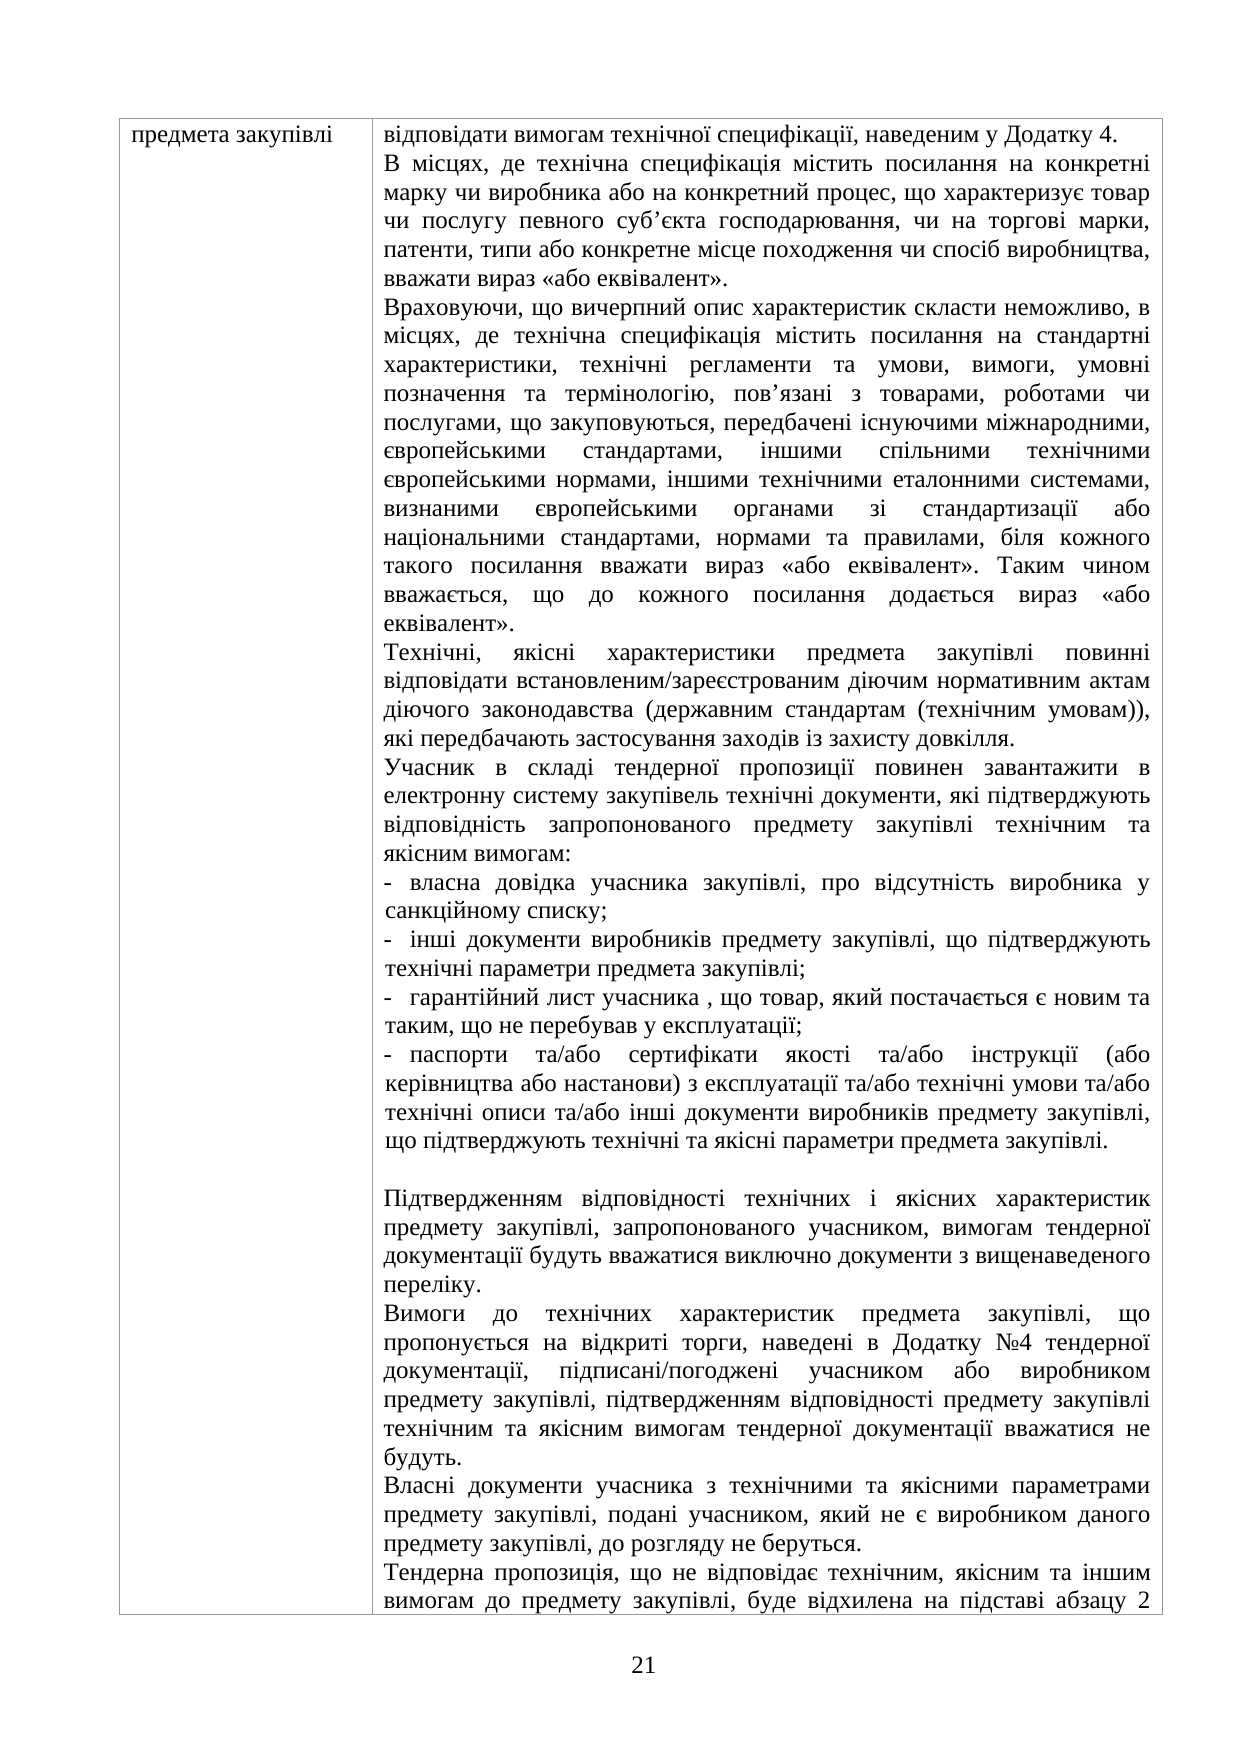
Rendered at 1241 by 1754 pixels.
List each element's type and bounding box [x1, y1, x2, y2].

table_cell [120, 119, 372, 1614]
table_cell [373, 119, 1162, 1614]
